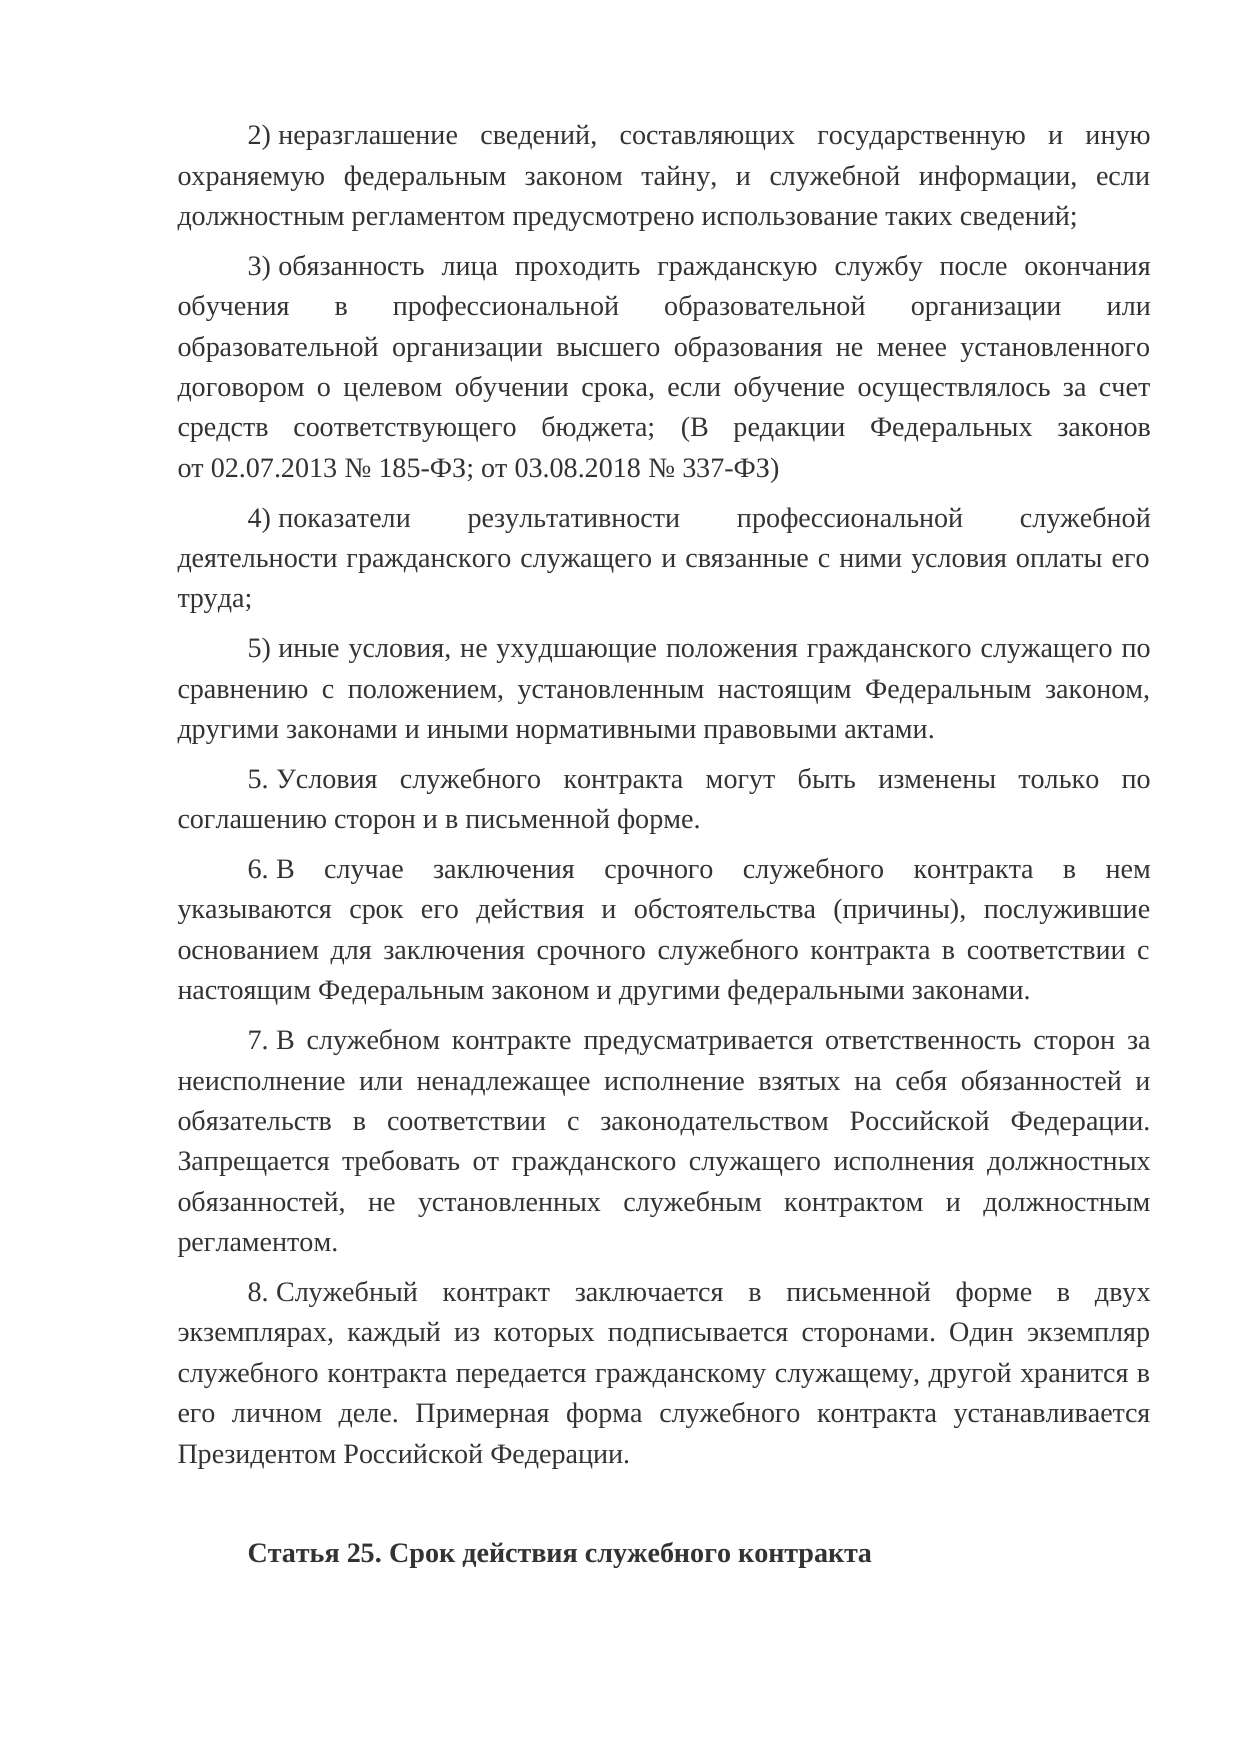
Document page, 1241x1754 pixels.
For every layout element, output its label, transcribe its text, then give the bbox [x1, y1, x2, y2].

text Статья 25. Срок действия служебного контракта [247, 1536, 1152, 1569]
text 6. В случае заключения срочного служебного контракта в нем указываются срок его действия и обстоятельства (причины), послужившие основанием для заключения срочного служебного контракта в соответствии с настоящим Федеральным законом и другими федеральными законами. [177, 852, 1152, 1006]
text 8. Служебный контракт заключается в письменной форме в двух экземплярах, каждый из которых подписывается сторонами. Один экземпляр служебного контракта передается гражданскому служащему, другой хранится в его личном деле. Примерная форма служебного контракта устанавливается Президентом Российской Федерации. [177, 1275, 1152, 1469]
text 3) обязанность лица проходить гражданскую службу после окончания обучения в профессиональной образовательной организации или образовательной организации высшего образования не менее установленного договором о целевом обучении срока, если обучение осуществлялось за счет средств соответствующего бюджета; (В редакции Федеральных законов от 02.07.2013 № 185-ФЗ; от 03.08.2018 № 337-ФЗ) [177, 249, 1152, 483]
text 5) иные условия, не ухудшающие положения гражданского служащего по сравнению с положением, установленным настоящим Федеральным законом, другими законами и иными нормативными правовыми актами. [177, 631, 1152, 744]
text 2) неразглашение сведений, составляющих государственную и иную охраняемую федеральным законом тайну, и служебной информации, если должностным регламентом предусмотрено использование таких сведений; [177, 118, 1152, 231]
text 7. В служебном контракте предусматривается ответственность сторон за неисполнение или ненадлежащее исполнение взятых на себя обязанностей и обязательств в соответствии с законодательством Российской Федерации. Запрещается требовать от гражданского служащего исполнения должностных обязанностей, не установленных служебным контрактом и должностным регламентом. [177, 1023, 1152, 1258]
text 5. Условия служебного контракта могут быть изменены только по соглашению сторон и в письменной форме. [177, 762, 1152, 835]
text 4) показатели результативности профессиональной служебной деятельности гражданского служащего и связанные с ними условия оплаты его труда; [177, 501, 1152, 614]
